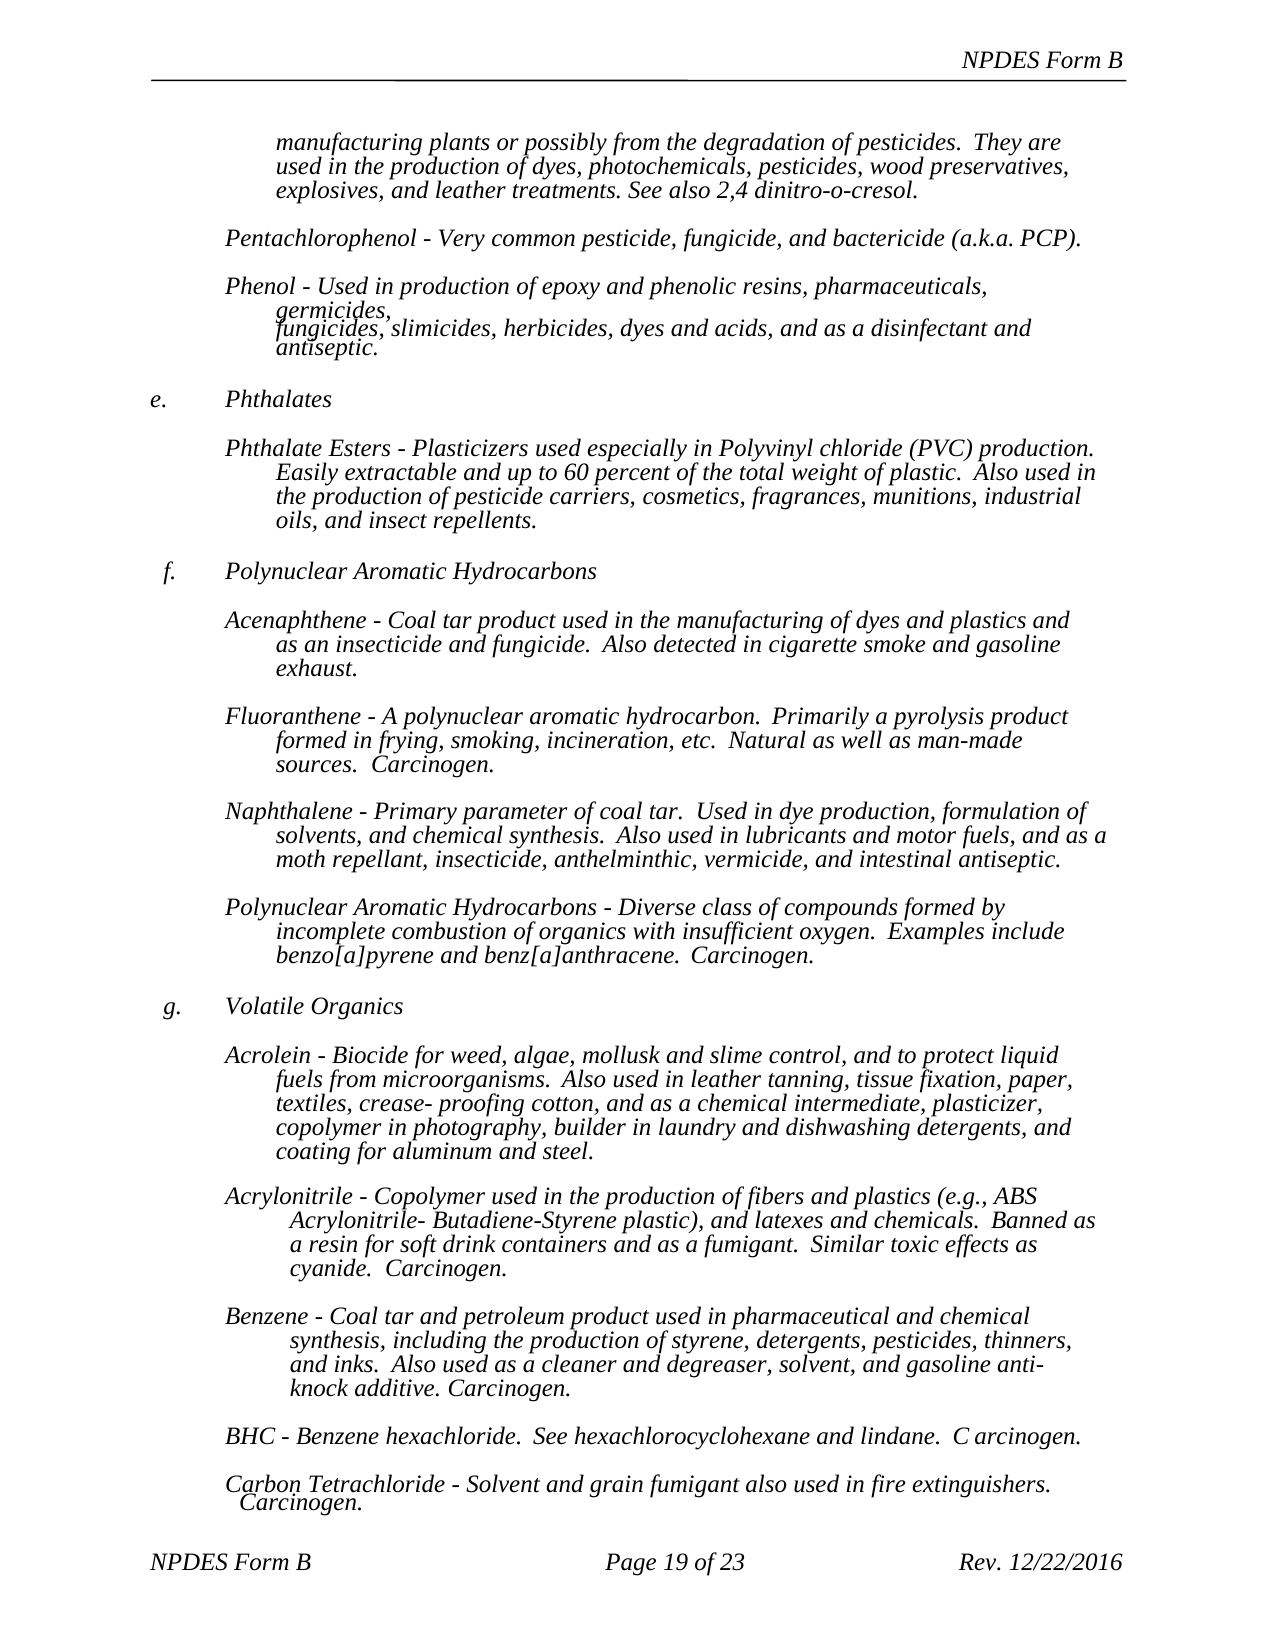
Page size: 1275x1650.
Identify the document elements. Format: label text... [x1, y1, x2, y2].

text f. Polynuclear Aromatic Hydrocarbons [163, 556, 1127, 585]
text fungicides, slimicides, herbicides, dyes and acids, and as a disinfectant and antiseptic. [276, 323, 1127, 360]
text Fluoranthene - A polynuclear aromatic hydrocarbon. Primarily a pyrolysis product formed in frying, smoking, incineration, etc. Natural as well as man-made sources. Carcinogen. [225, 705, 1106, 777]
text Acenaphthene - Coal tar product used in the manufacturing of dyes and plastics and as an insecticide and fungicide. Also detected in cigarette smoke and gasoline exhaust. [225, 609, 1089, 681]
text Carcinogen. [239, 1497, 1127, 1516]
text Phthalate Esters - Plasticizers used especially in Polyvinyl chloride (PVC) production. Easily extractable and up to 60 percent of the total weight of plastic. Also used in the production of pesticide carriers, cosmetics, fragrances, munitions, industrial oils, and insect repellents. [225, 437, 1109, 533]
text Polynuclear Aromatic Hydrocarbons - Diverse class of compounds formed by incomplete combustion of organics with insufficient oxygen. Examples include benzo[a]pyrene and benz[a]anthracene. Carcinogen. [225, 896, 1118, 968]
text Naphthalene - Primary parameter of coal tar. Used in dye production, formulation of solvents, and chemical synthesis. Also used in lubricants and motor fuels, and as a moth repellant, insecticide, anthelminthic, vermicide, and intestinal antiseptic. [225, 801, 1119, 872]
text Pentachlorophenol - Very common pesticide, fungicide, and bactericide (a.k.a. PCP). [225, 227, 1103, 251]
text Acrolein - Biocide for weed, algae, mollusk and slime control, and to protect liquid fuels from microorganisms. Also used in leather tanning, tissue fixation, paper, textiles, crease- proofing cotton, and as a chemical intermediate, plasticizer, copolymer in photography, builder in laundry and dishwashing detergents, and coating for aluminum and steel. [225, 1044, 1112, 1164]
text Acrylonitrile - Copolymer used in the production of fibers and plastics (e.g., ABS Acrylonitrile- Butadiene-Styrene plastic), and latexes and chemicals. Banned as a resin for soft drink containers and as a fumigant. Similar toxic effects as cyanide. Carcinogen. [225, 1186, 1116, 1281]
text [225, 131, 1103, 203]
text Carbon Tetrachloride - Solvent and grain fumigant also used in fire extinguishers. [225, 1473, 1087, 1497]
text Benzene - Coal tar and petroleum product used in pharmaceutical and chemical synthesis, including the production of styrene, detergents, pesticides, thinners, and inks. Also used as a cleaner and degreaser, solvent, and gasoline anti-knock additive. Carcinogen. [225, 1305, 1087, 1401]
text Phenol - Used in production of epoxy and phenolic resins, pharmaceuticals, germicides, [225, 275, 1103, 323]
text BHC - Benzene hexachloride. See hexachlorocyclohexane and lindane. Carcinogen. [225, 1425, 1087, 1449]
text g. Volatile Organics [163, 991, 1127, 1020]
text e. Phthalates [150, 384, 1127, 413]
